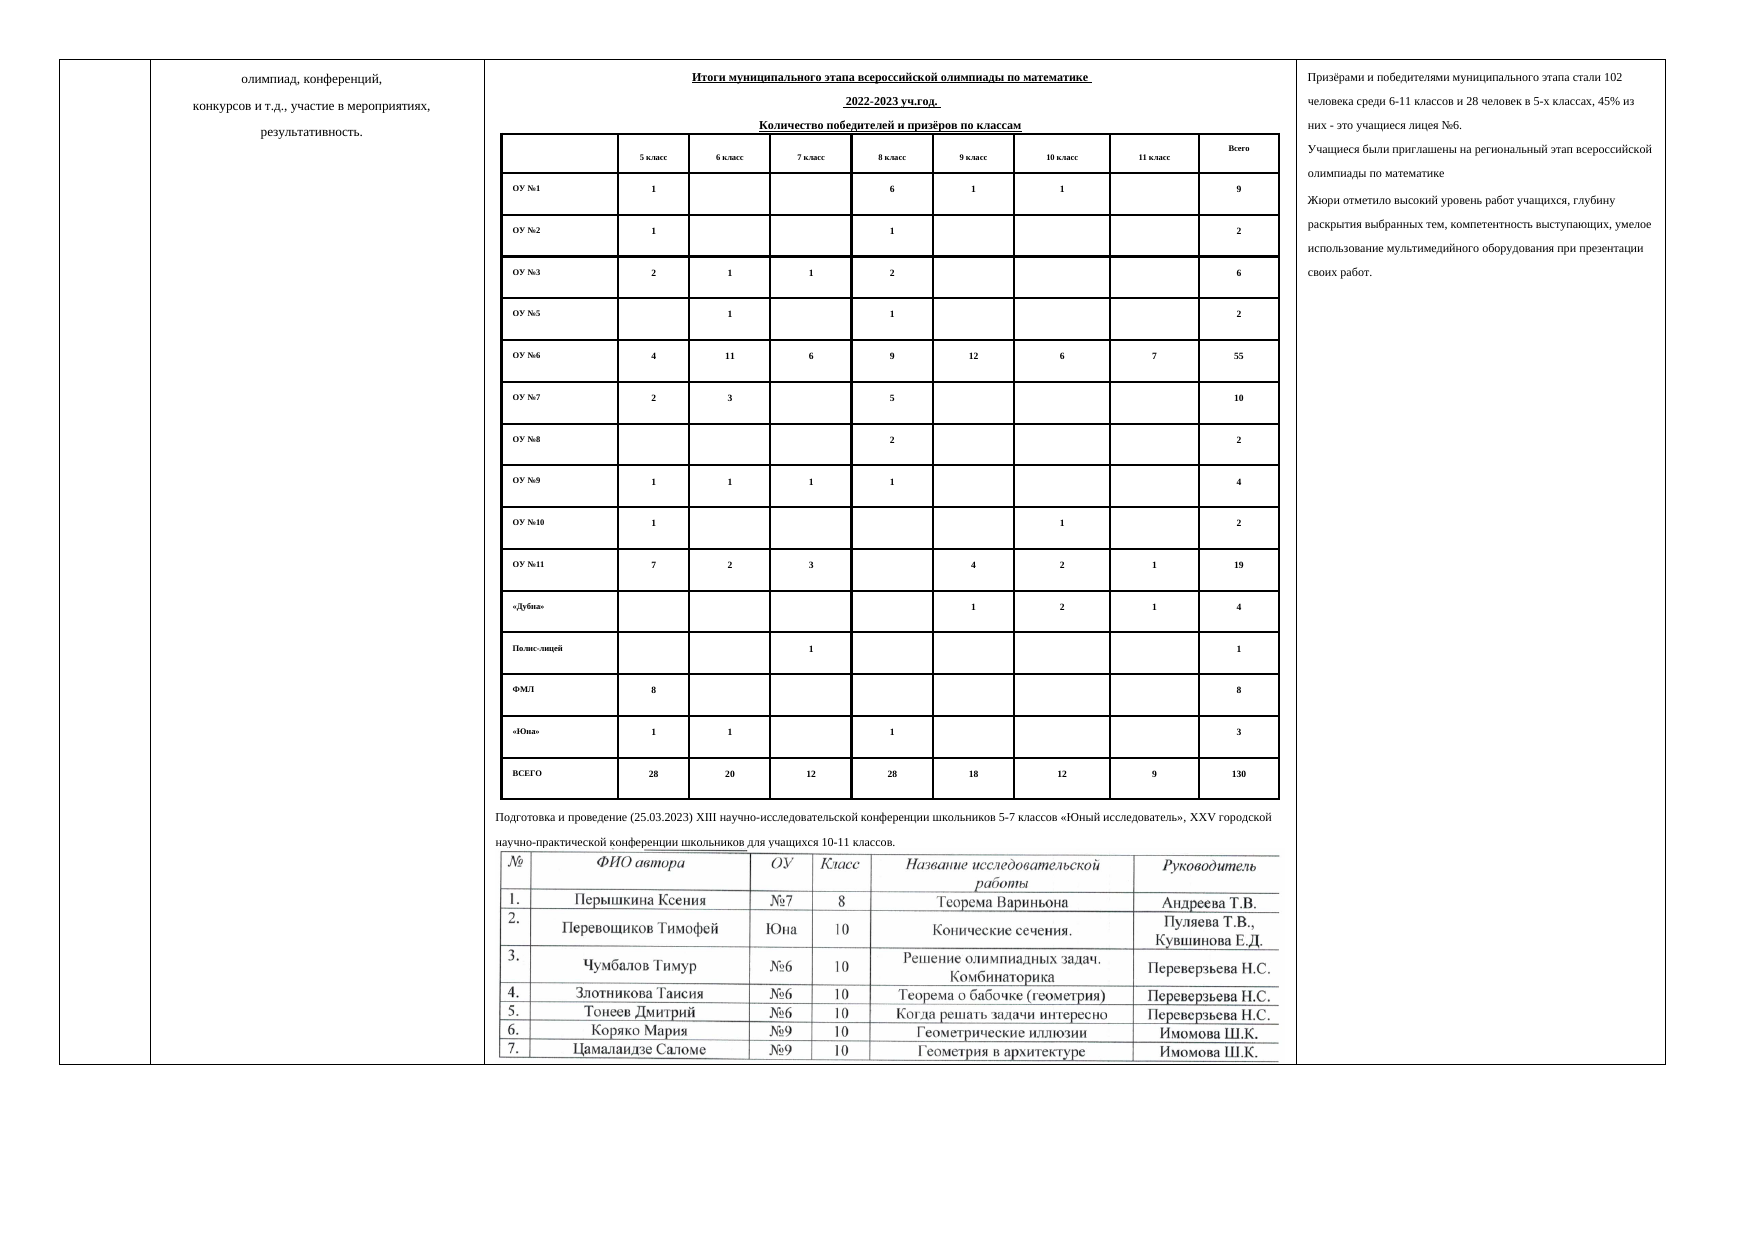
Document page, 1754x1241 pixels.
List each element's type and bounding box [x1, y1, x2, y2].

picture [495, 848, 1285, 1064]
table_cell [151, 60, 484, 1063]
table_cell [485, 60, 1296, 1063]
table_cell [1297, 60, 1665, 1063]
table_cell [60, 60, 150, 1063]
